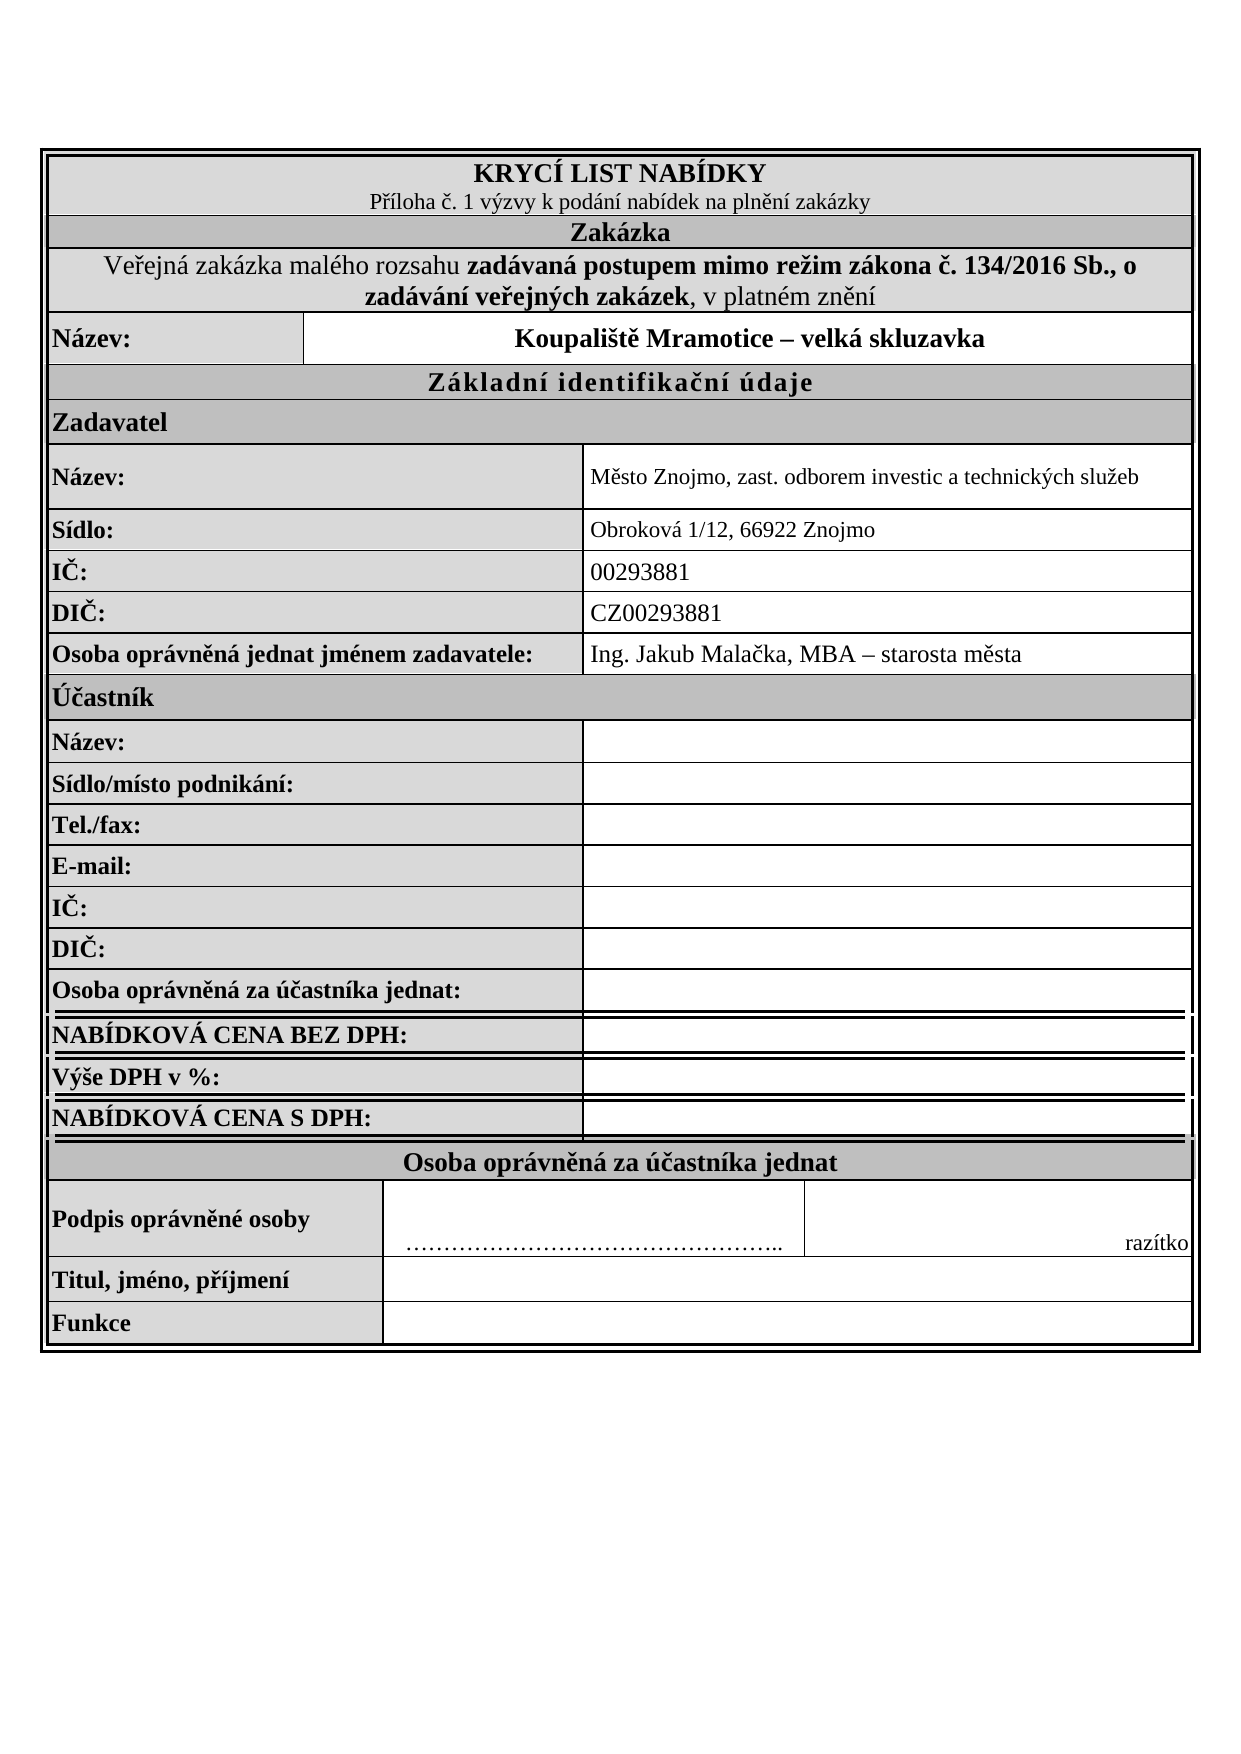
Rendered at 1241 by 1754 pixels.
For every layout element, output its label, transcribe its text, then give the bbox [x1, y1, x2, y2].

table_cell [384, 1302, 1191, 1343]
table_cell [584, 846, 1191, 886]
table_cell Název: [49, 313, 303, 363]
table_cell Zakázka [49, 216, 1191, 247]
table_cell DIČ: [49, 592, 582, 632]
table_cell ………………………………………….. [384, 1181, 804, 1256]
table_cell [584, 763, 1191, 803]
table_cell Ing. Jakub Malačka, MBA – starosta města [584, 634, 1191, 673]
table_cell Město Znojmo, zast. odborem investic a technických služeb [584, 445, 1191, 508]
table_cell razítko [805, 1181, 1191, 1256]
table_cell NABÍDKOVÁ CENA BEZ DPH: [44, 1010, 582, 1051]
table_cell IČ: [49, 887, 582, 927]
table_cell Sídlo: [49, 510, 582, 549]
table_cell Účastník [49, 675, 1191, 719]
table_cell [584, 929, 1191, 968]
table_cell Veřejná zakázka malého rozsahu zadávaná postupem mimo režim zákona č. 134/2016 Sb., o zadávání veřejných zakázek, v platném znění [49, 249, 1191, 311]
table_header KRYCÍ LIST NABÍDKY Příloha č. 1 výzvy k podání nabídek na plnění zakázky [44, 151, 1196, 214]
table_cell [584, 721, 1191, 762]
table_cell Funkce [49, 1302, 382, 1343]
table_cell E-mail: [49, 846, 582, 886]
table_cell Titul, jméno, příjmení [49, 1257, 382, 1301]
table_cell Osoba oprávněná jednat jménem zadavatele: [49, 634, 582, 673]
table_cell Výše DPH v %: [44, 1051, 582, 1092]
table_cell IČ: [49, 551, 582, 591]
table_cell [384, 1257, 1191, 1301]
table_cell Podpis oprávněné osoby [49, 1181, 382, 1256]
table_cell CZ00293881 [584, 592, 1191, 632]
table_cell Název: [49, 445, 582, 508]
table_cell Zadavatel [49, 400, 1191, 443]
table_cell 00293881 [584, 551, 1191, 591]
table_cell Základní identifikační údaje [49, 365, 1191, 399]
table_cell Tel./fax: [49, 805, 582, 844]
table_cell Obroková 1/12, 66922 Znojmo [584, 510, 1191, 549]
table_cell Název: [49, 721, 582, 762]
table_cell [584, 970, 1191, 1010]
table_cell Osoba oprávněná za účastníka jednat [44, 1134, 1196, 1179]
table_cell DIČ: [49, 929, 582, 968]
table_cell NABÍDKOVÁ CENA S DPH: [44, 1093, 582, 1134]
table_cell [584, 805, 1191, 844]
table_cell [584, 887, 1191, 927]
table_cell [584, 1093, 1196, 1134]
table_cell [584, 1010, 1196, 1051]
table_cell Sídlo/místo podnikání: [49, 763, 582, 803]
table_cell Koupaliště Mramotice – velká skluzavka [304, 313, 1191, 363]
table_cell Osoba oprávněná za účastníka jednat: [49, 970, 582, 1010]
table_cell [584, 1051, 1196, 1092]
